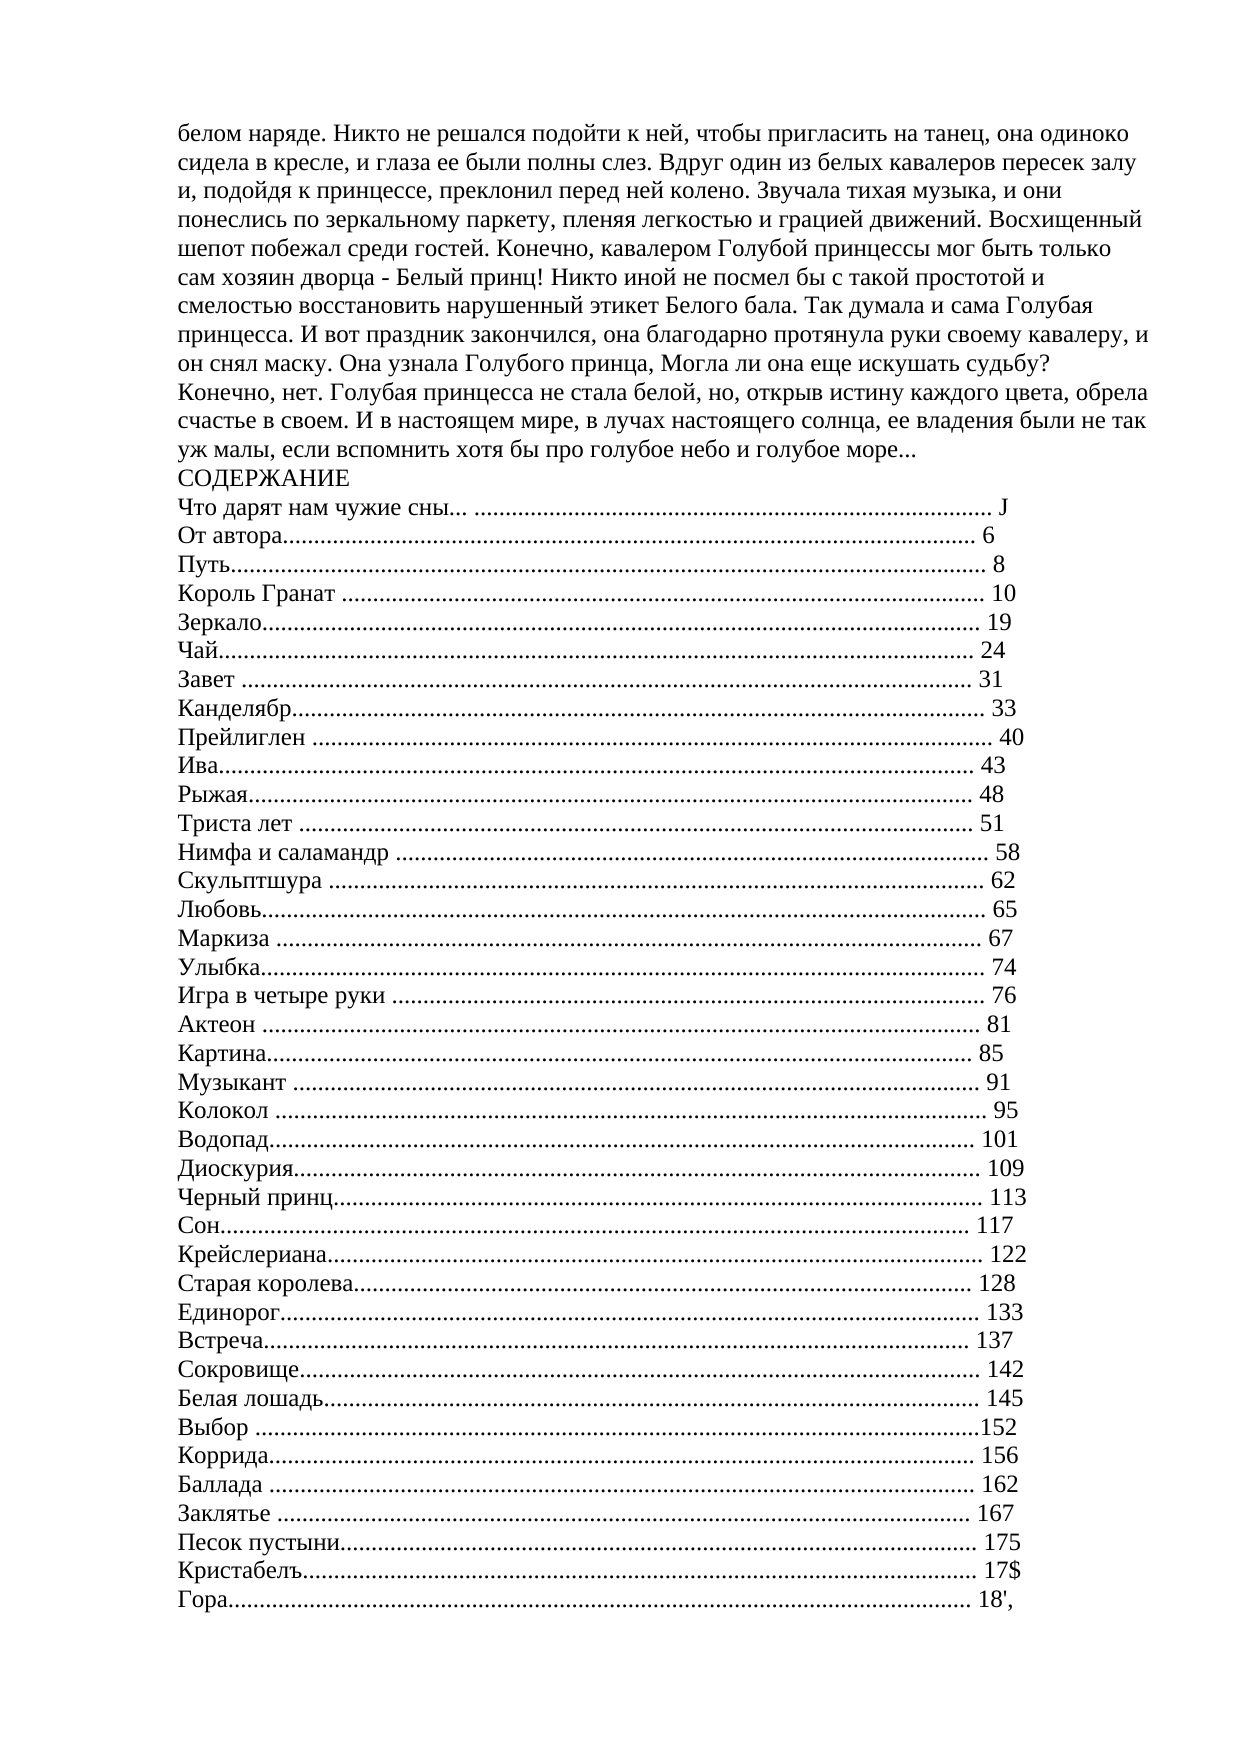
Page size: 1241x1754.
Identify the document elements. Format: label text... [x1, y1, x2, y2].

text Диоскурия.............................................................................................................. 109 [177, 1153, 1152, 1182]
text Триста лет ............................................................................................................ 51 [177, 808, 1152, 837]
text Старая королева................................................................................................... 128 [177, 1268, 1152, 1297]
text Коррида................................................................................................................. 156 [177, 1441, 1152, 1469]
text Заклятье ............................................................................................................... 167 [177, 1498, 1152, 1527]
text Путь......................................................................................................................... 8 [177, 549, 1152, 578]
text Кристабелъ............................................................................................................ 17$ [177, 1556, 1152, 1584]
text Маркиза ................................................................................................................. 67 [177, 923, 1152, 952]
text От автора............................................................................................................... 6 [177, 521, 1152, 549]
text Картина................................................................................................................. 85 [177, 1038, 1152, 1067]
text Улыбка.................................................................................................................... 74 [177, 952, 1152, 981]
text Канделябр............................................................................................................... 33 [177, 693, 1152, 722]
text Король Гранат ....................................................................................................... 10 [177, 578, 1152, 607]
text СОДЕРЖАНИЕ [177, 463, 1152, 492]
text Баллада ................................................................................................................. 162 [177, 1469, 1152, 1498]
text Прейлиглен ............................................................................................................. 40 [177, 722, 1152, 751]
text Актеон ................................................................................................................... 81 [177, 1009, 1152, 1038]
text Скульптшура ......................................................................................................... 62 [177, 866, 1152, 894]
text Гора....................................................................................................................... 18', [177, 1584, 1152, 1613]
text Нимфа и саламандр ............................................................................................... 58 [177, 837, 1152, 866]
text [177, 118, 1152, 463]
text Любовь.................................................................................................................... 65 [177, 894, 1152, 923]
text Встреча................................................................................................................. 137 [177, 1326, 1152, 1354]
text Сокровище............................................................................................................. 142 [177, 1354, 1152, 1383]
text Крейслериана......................................................................................................... 122 [177, 1239, 1152, 1268]
text Сон........................................................................................................................ 117 [177, 1211, 1152, 1239]
text Выбор ....................................................................................................................152 [177, 1412, 1152, 1441]
text Ива......................................................................................................................... 43 [177, 751, 1152, 779]
text Завет ..................................................................................................................... 31 [177, 664, 1152, 693]
text Белая лошадь......................................................................................................... 145 [177, 1383, 1152, 1412]
text Музыкант .............................................................................................................. 91 [177, 1067, 1152, 1096]
text Водопад................................................................................................................. 101 [177, 1124, 1152, 1153]
text Зеркало................................................................................................................... 19 [177, 607, 1152, 636]
text Чай......................................................................................................................... 24 [177, 636, 1152, 664]
text Рыжая.................................................................................................................... 48 [177, 779, 1152, 808]
text Черный принц........................................................................................................ 113 [177, 1182, 1152, 1211]
text Песок пустыни...................................................................................................... 175 [177, 1527, 1152, 1556]
text Единорог................................................................................................................ 133 [177, 1297, 1152, 1326]
text Игра в четыре руки ............................................................................................... 76 [177, 981, 1152, 1009]
text Колокол .................................................................................................................. 95 [177, 1096, 1152, 1124]
text Что дарят нам чужие сны... ................................................................................... J [177, 492, 1152, 521]
